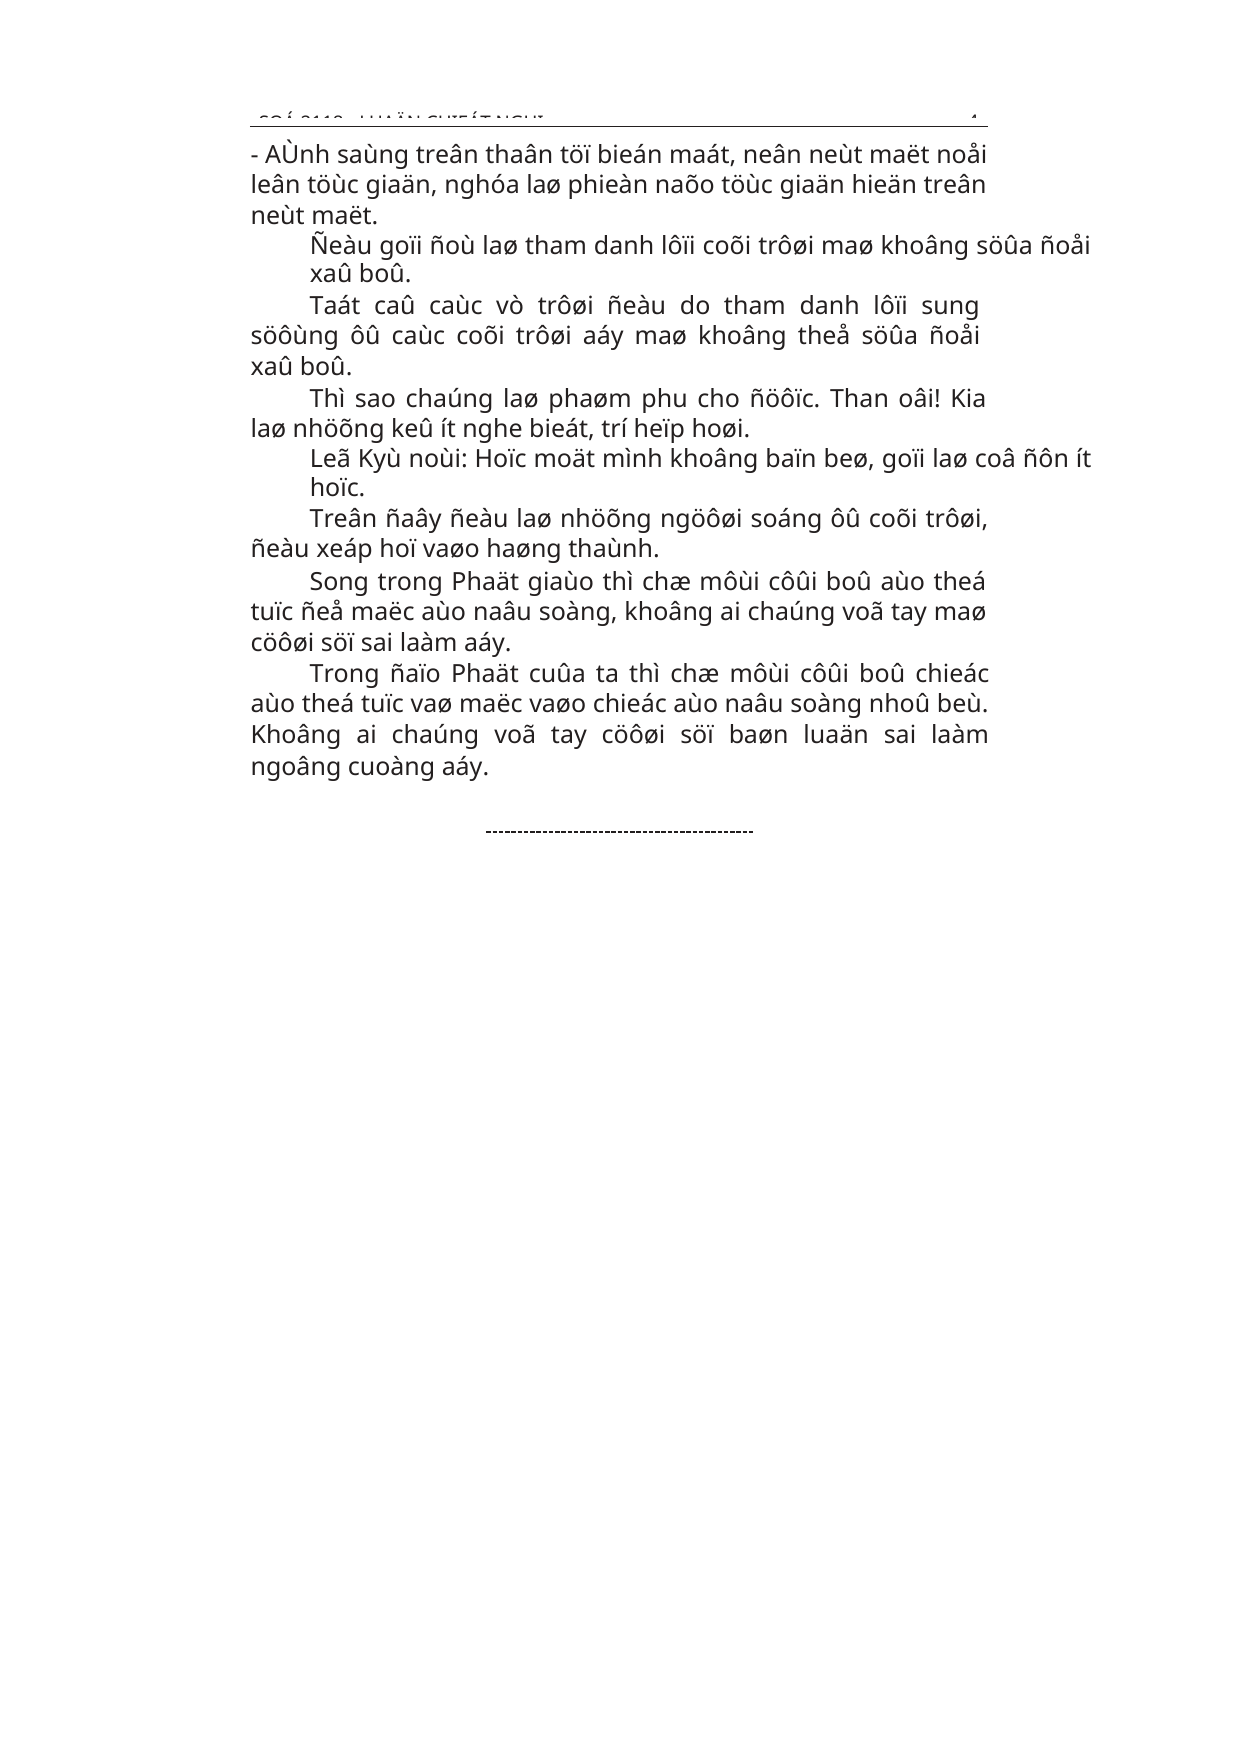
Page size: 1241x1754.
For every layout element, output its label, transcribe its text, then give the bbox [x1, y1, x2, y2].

text Trong ñaïo Phaät cuûa ta thì chæ môùi côûi boû chieác aùo theá tuïc vaø maëc vaøo chieác aùo naâu soàng nhoû beù. Khoâng ai chaúng voã tay cöôøi söï baøn luaän sai laàm ngoâng cuoàng aáy. [250, 658, 990, 782]
text Leã Kyù noùi: Hoïc moät mình khoâng baïn beø, goïi laø coâ ñôn ít hoïc. [309, 445, 1092, 502]
text Treân ñaây ñeàu laø nhöõng ngöôøi soáng ôû coõi trôøi, ñeàu xeáp hoï vaøo haøng thaùnh. [250, 503, 989, 565]
text - AÙnh saùng treân thaân töï bieán maát, neân neùt maët noåi leân töùc giaän, nghóa laø phieàn naõo töùc giaän hieän treân neùt maët. [250, 138, 987, 231]
text Song trong Phaät giaùo thì chæ môùi côûi boû aùo theá tuïc ñeå maëc aùo naâu soàng, khoâng ai chaúng voã tay maø cöôøi söï sai laàm aáy. [250, 565, 988, 658]
text Ñeàu goïi ñoù laø tham danh lôïi coõi trôøi maø khoâng söûa ñoåi xaû boû. [309, 231, 1092, 289]
text Taát caû caùc vò trôøi ñeàu do tham danh lôïi sung söôùng ôû caùc coõi trôøi aáy maø khoâng theå söûa ñoåi xaû boû. [250, 290, 981, 383]
text Thì sao chaúng laø phaøm phu cho ñöôïc. Than oâi! Kia laø nhöõng keû ít nghe bieát, trí heïp hoøi. [250, 383, 988, 445]
